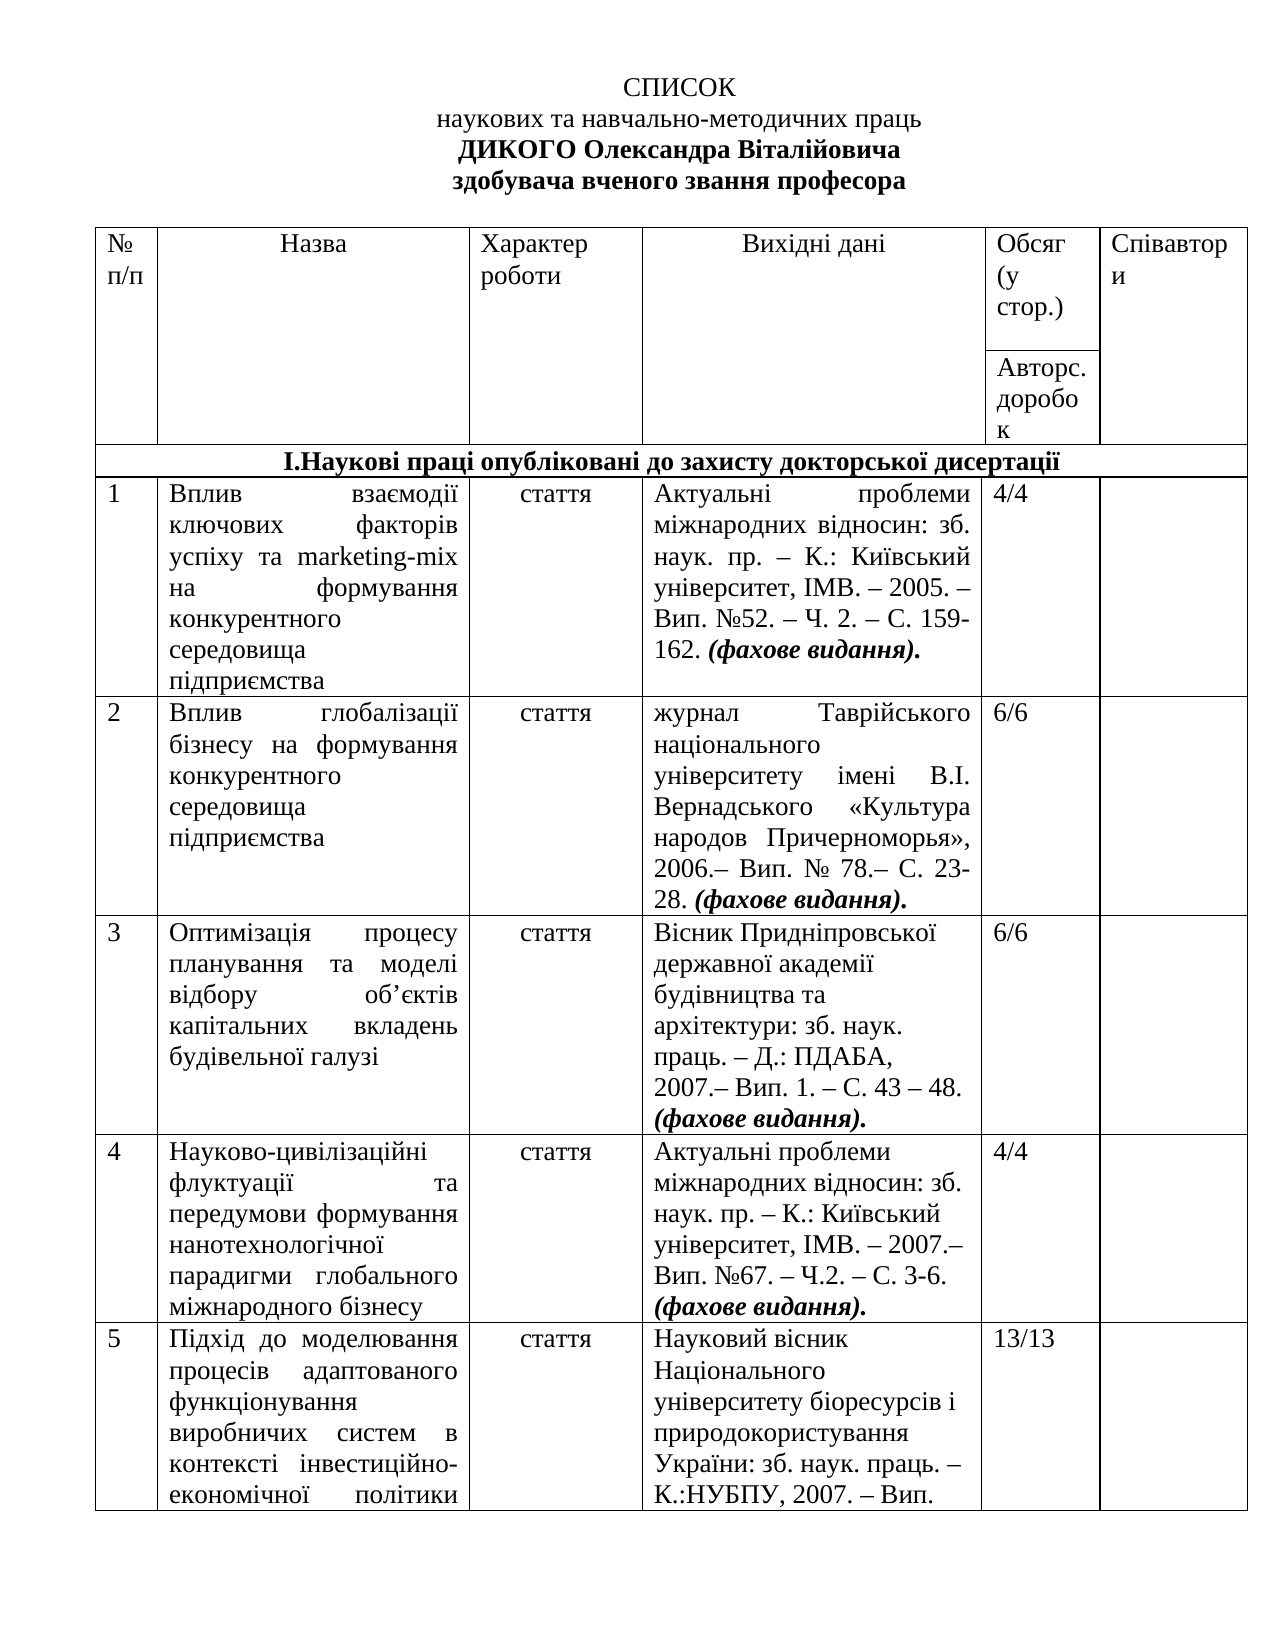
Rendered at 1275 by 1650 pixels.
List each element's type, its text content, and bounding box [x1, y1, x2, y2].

table_cell [1101, 697, 1247, 914]
table_cell стаття [470, 697, 642, 914]
table_cell стаття [470, 916, 642, 1134]
table_cell [1101, 478, 1247, 696]
table_cell 2 [96, 697, 157, 914]
table_cell Актуальні проблеми міжнародних відносин: зб. наук. пр. – К.: Київський університет, ІМВ. – 2007.– Вип. №67. – Ч.2. – С. 3-6. (фахове видання). [643, 1135, 981, 1322]
table_cell 6/6 [982, 697, 1099, 914]
table_header Характер роботи [470, 228, 642, 444]
text ДИКОГО Олександра Віталійовича [118, 133, 1240, 164]
table_cell 3 [96, 916, 157, 1134]
table_cell Актуальні проблеми міжнародних відносин: зб. наук. пр. – К.: Київський університет, ІМВ. – 2005. – Вип. №52. – Ч. 2. – С. 159-162. (фахове видання). [643, 478, 981, 696]
table_cell стаття [470, 478, 642, 696]
table_cell Оптимізація процесу планування та моделі відбору об’єктів капітальних вкладень будівельної галузі [158, 916, 469, 1134]
table_cell 5 [96, 1323, 157, 1509]
table_cell [1101, 1323, 1247, 1509]
table_header Вихідні дані [643, 228, 985, 444]
table_cell Науково-цивілізаційні флуктуації та передумови формування нанотехнологічної парадигми глобального міжнародного бізнесу [158, 1135, 469, 1322]
text здобувача вченого звання професора [118, 164, 1240, 195]
table_cell 4 [96, 1135, 157, 1322]
table_cell Авторс. доробок [986, 351, 1099, 444]
table_cell 13/13 [982, 1323, 1099, 1509]
table_cell 1 [96, 478, 157, 696]
text СПИСОК [118, 71, 1240, 102]
table_header № п/п [96, 228, 157, 444]
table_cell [158, 1323, 469, 1509]
table_cell Вплив глобалізації бізнесу на формування конкурентного середовища підприємства [158, 697, 469, 914]
table_cell І.Наукові праці опубліковані до захисту докторської дисертації [96, 445, 1247, 476]
table_cell стаття [470, 1135, 642, 1322]
table_cell Вплив взаємодії ключових факторів успіху та marketing-mix на формування конкурентного середовища підприємства [158, 478, 469, 696]
table_cell Вісник Придніпровської державної академії будівництва та архітектури: зб. наук. праць. – Д.: ПДАБА, 2007.– Вип. 1. – С. 43 – 48. (фахове видання). [643, 916, 981, 1134]
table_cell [643, 1323, 981, 1509]
table_header Назва [158, 228, 469, 444]
table_header Обсяг (у стор.) [986, 228, 1099, 350]
table_cell 6/6 [982, 916, 1099, 1134]
table_cell [1101, 916, 1247, 1134]
text наукових та навчально-методичних праць [118, 102, 1240, 133]
table_cell [1101, 1135, 1247, 1322]
table_header Співавтори [1101, 228, 1247, 444]
table_cell журнал Таврійського національного університету імені В.І. Вернадського «Культура народов Причерноморья», 2006.– Вип. № 78.– С. 23-28. (фахове видання). [643, 697, 981, 914]
table_cell 4/4 [982, 1135, 1099, 1322]
table_cell стаття [470, 1323, 642, 1509]
table_cell 4/4 [982, 478, 1099, 696]
